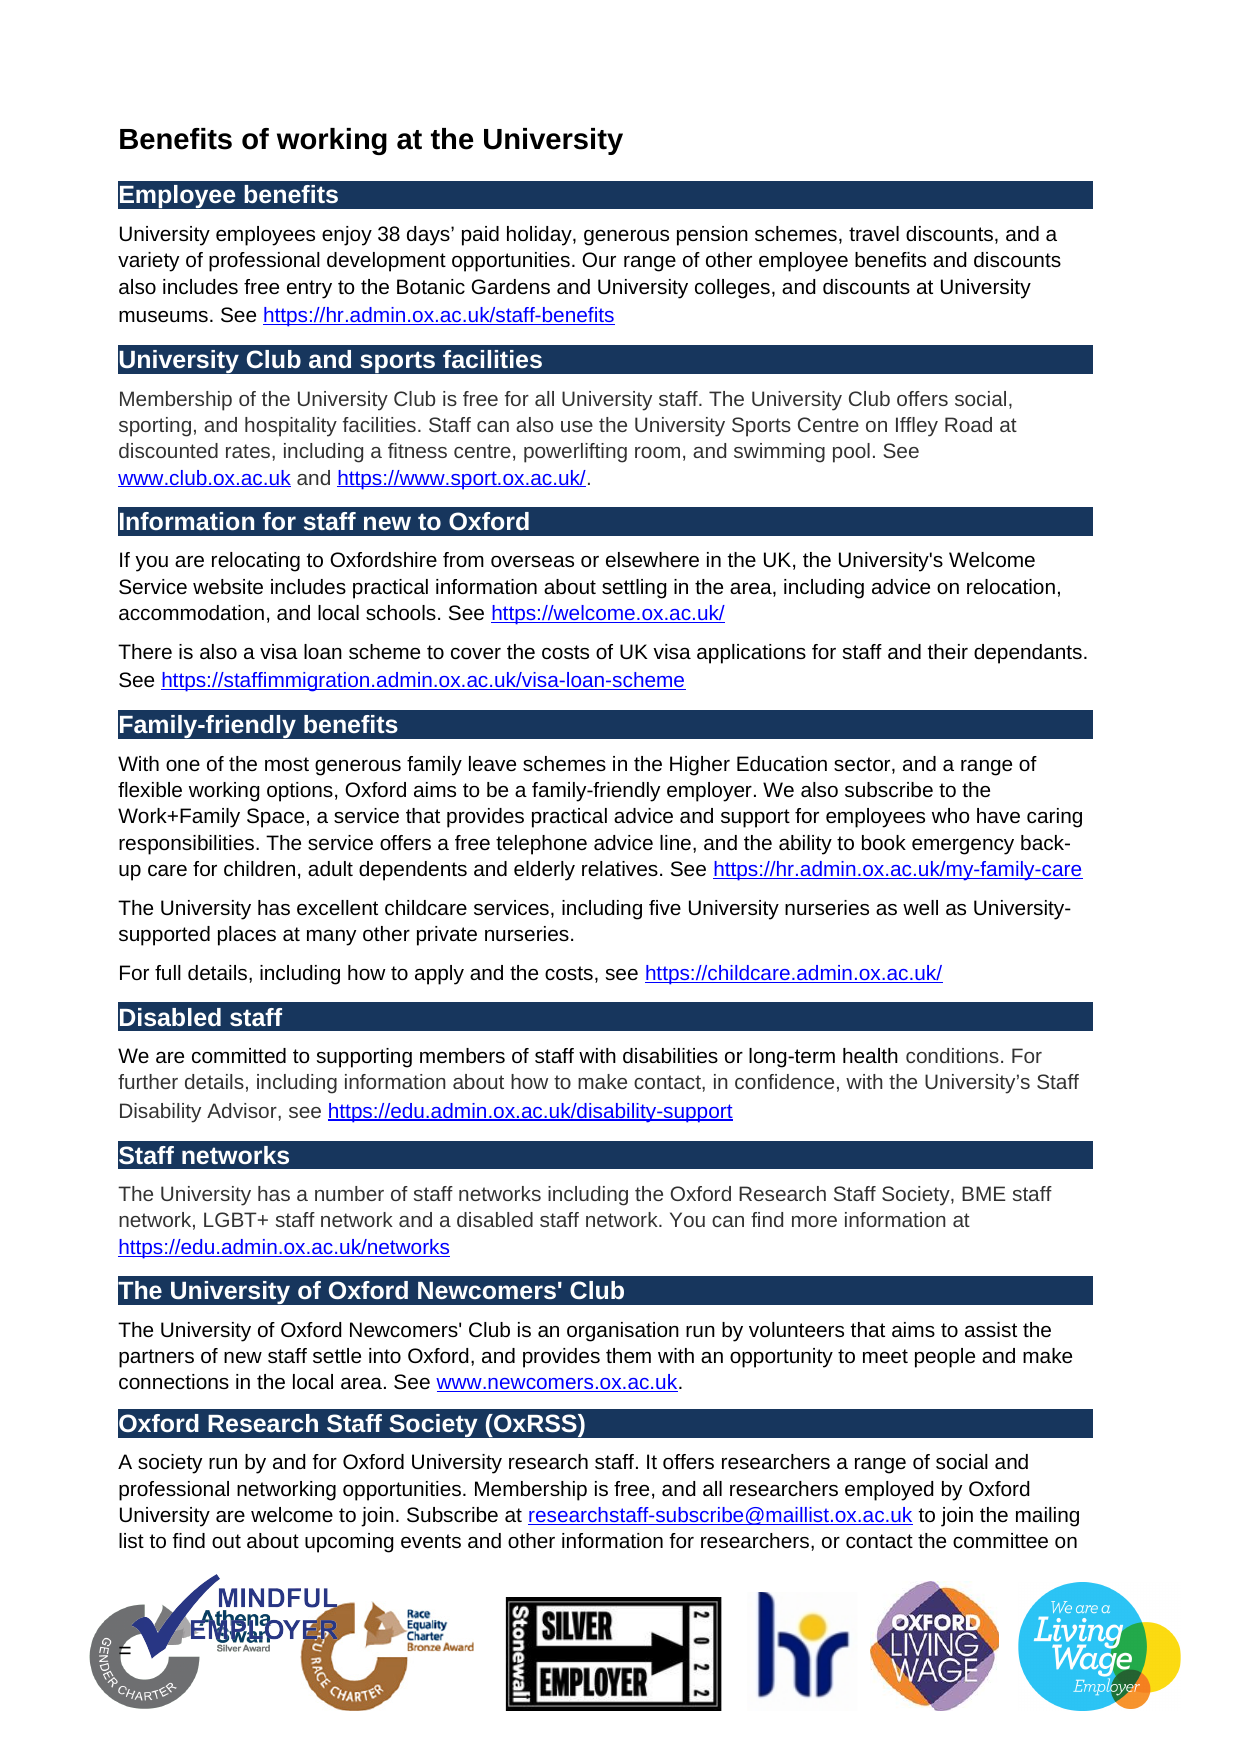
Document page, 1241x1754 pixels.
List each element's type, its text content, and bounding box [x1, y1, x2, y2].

text The University of Oxford Newcomers' Club is an organisation run by volunteers that aims to assist the partners of new staff settle into Oxford, and provides them with an opportunity to meet people and make connections in the local area. See www.newcomers.ox.ac.uk. [118, 1317, 1093, 1394]
picture [870, 1581, 999, 1711]
text We are committed to supporting members of staff with disabilities or long-term health conditions. For further details, including information about how to make contact, in confidence, with the University’s Staff Disability Advisor, see https://edu.admin.ox.ac.uk/disability-support [118, 1044, 1093, 1123]
subtitle Staff networks [118, 1141, 1093, 1169]
subtitle The University of Oxford Newcomers' Club [118, 1276, 1093, 1305]
text The University has excellent childcare services, including five University nurseries as well as University-supported places at many other private nurseries. [118, 896, 1093, 946]
picture [75, 1574, 474, 1711]
picture [505, 1597, 722, 1711]
text If you are relocating to Oxfordshire from overseas or elsewhere in the UK, the University's Welcome Service website includes practical information about settling in the area, including advice on relocation, accommodation, and local schools. See https://welcome.ox.ac.uk/ [118, 548, 1093, 625]
text There is also a visa loan scheme to cover the costs of UK visa applications for staff and their dependants. See https://staffimmigration.admin.ox.ac.uk/visa-loan-scheme [118, 640, 1093, 693]
picture [747, 1592, 858, 1711]
subtitle Disabled staff [118, 1002, 1093, 1031]
text With one of the most generous family leave schemes in the Higher Education sector, and a range of flexible working options, Oxford aims to be a family-friendly employer. We also subscribe to the Work+Family Space, a service that provides practical advice and support for employees who have caring responsibilities. The service offers a free telephone advice line, and the ability to book emergency back-up care for children, adult dependents and elderly relatives. See https://hr.admin.ox.ac.uk/my-family-care [118, 752, 1093, 881]
subtitle University Club and sports facilities [118, 345, 1093, 374]
text Membership of the University Club is free for all University staff. The University Club offers social, sporting, and hospitality facilities. Staff can also use the University Sports Centre on Iffley Road at discounted rates, including a fitness centre, powerlifting room, and swimming pool. See www.club.ox.ac.uk and https://www.sport.ox.ac.uk/. [118, 386, 1093, 489]
subtitle Family-friendly benefits [118, 710, 1093, 739]
subtitle Employee benefits [118, 181, 1093, 209]
text The University has a number of staff networks including the Oxford Research Staff Society, BME staff network, LGBT+ staff network and a disabled staff network. You can find more information at https://edu.admin.ox.ac.uk/networks [118, 1182, 1093, 1259]
subtitle Information for staff new to Oxford [118, 507, 1093, 536]
text University employees enjoy 38 days’ paid holiday, generous pension schemes, travel discounts, and a variety of professional development opportunities. Our range of other employee benefits and discounts also includes free entry to the Botanic Gardens and University colleges, and discounts at University museums. See https://hr.admin.ox.ac.uk/staff-benefits [118, 222, 1093, 327]
picture [1018, 1582, 1181, 1711]
subtitle Oxford Research Staff Society (OxRSS) [118, 1409, 1093, 1438]
subtitle Benefits of working at the University [118, 122, 1093, 156]
text For full details, including how to apply and the costs, see https://childcare.admin.ox.ac.uk/ [118, 961, 1093, 985]
